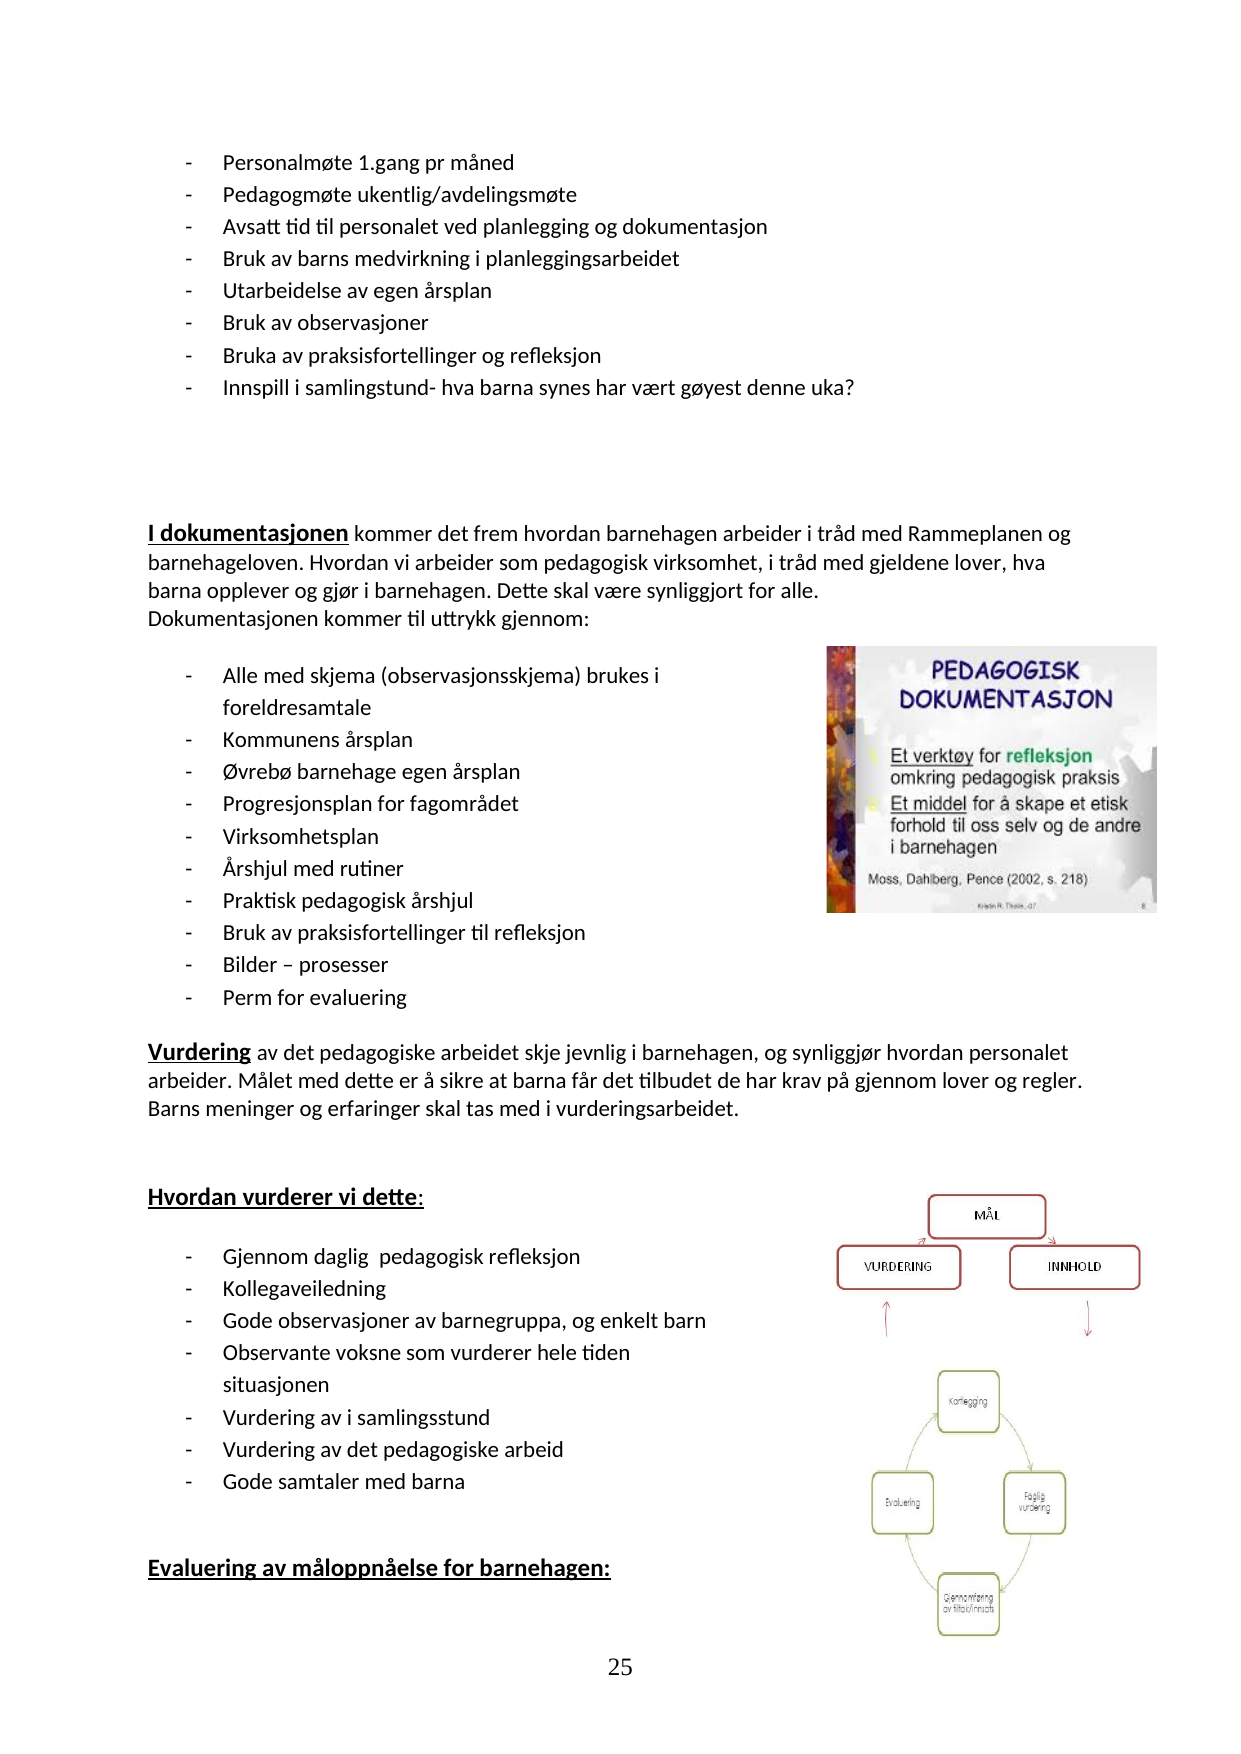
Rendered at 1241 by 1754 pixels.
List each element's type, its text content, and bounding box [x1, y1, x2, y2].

list Virksomhetsplan [185, 822, 826, 850]
list Avsatt tid til personalet ved planlegging og dokumentasjon [185, 212, 1093, 240]
list Gjennom daglig pedagogisk refleksjon [185, 1242, 773, 1270]
list Bilder – prosesser [185, 951, 1093, 978]
list Gode observasjoner av barnegruppa, og enkelt barn [185, 1306, 773, 1334]
text I dokumentasjonen kommer det frem hvordan barnehagen arbeider i tråd med Rammeplanen og barnehageloven. Hvordan vi arbeider som pedagogisk virksomhet, i tråd med gjeldene lover, hva barna opplever og gjør i barnehagen. Dette skal være synliggjort for alle. [148, 517, 1093, 604]
text Hvordan vurderer vi dette: [148, 1181, 1093, 1211]
list Pedagogmøte ukentlig/avdelingsmøte [185, 180, 1093, 208]
list Progresjonsplan for fagområdet [185, 789, 826, 818]
list Bruk av praksisfortellinger til refleksjon [185, 918, 1093, 946]
list Kommunens årsplan [185, 725, 826, 753]
list Innspill i samlingstund- hva barna synes har vært gøyest denne uka? [185, 373, 1093, 401]
list Observante voksne som vurderer hele tiden situasjonen [185, 1338, 773, 1366]
list Bruka av praksisfortellinger og refleksjon [185, 341, 1093, 369]
list Gode samtaler med barna [185, 1435, 1093, 1463]
list Utarbeidelse av egen årsplan [185, 276, 1093, 304]
list Kollegaveiledning [185, 1274, 773, 1302]
list Bruk av barns medvirkning i planleggingsarbeidet [185, 244, 1093, 272]
text Dokumentasjonen kommer til uttrykk gjennom: [148, 604, 1093, 632]
list Perm for evaluering [185, 983, 1093, 1011]
list Vurdering av det pedagogiske arbeid [185, 1403, 773, 1431]
picture [773, 1192, 1195, 1442]
text Evaluering av måloppnåelse for barnehagen: [148, 1520, 1093, 1551]
list Bruk av observasjoner [185, 308, 1093, 337]
picture [826, 646, 1157, 913]
list Vurdering av i samlingsstund [185, 1371, 773, 1399]
text Vurdering av det pedagogiske arbeidet skje jevnlig i barnehagen, og synliggjør hvordan personalet arbeider. Målet med dette er å sikre at barna får det tilbudet de har krav på gjennom lover og regler. Barns meninger og erfaringer skal tas med i vurderingsarbeidet. [148, 1036, 1093, 1122]
list Øvrebø barnehage egen årsplan [185, 757, 826, 785]
list Praktisk pedagogisk årshjul [185, 886, 1093, 914]
list Personalmøte 1.gang pr måned [185, 148, 1093, 176]
list Årshjul med rutiner [185, 854, 826, 882]
list Alle med skjema (observasjonsskjema) brukes i foreldresamtale [185, 661, 826, 721]
